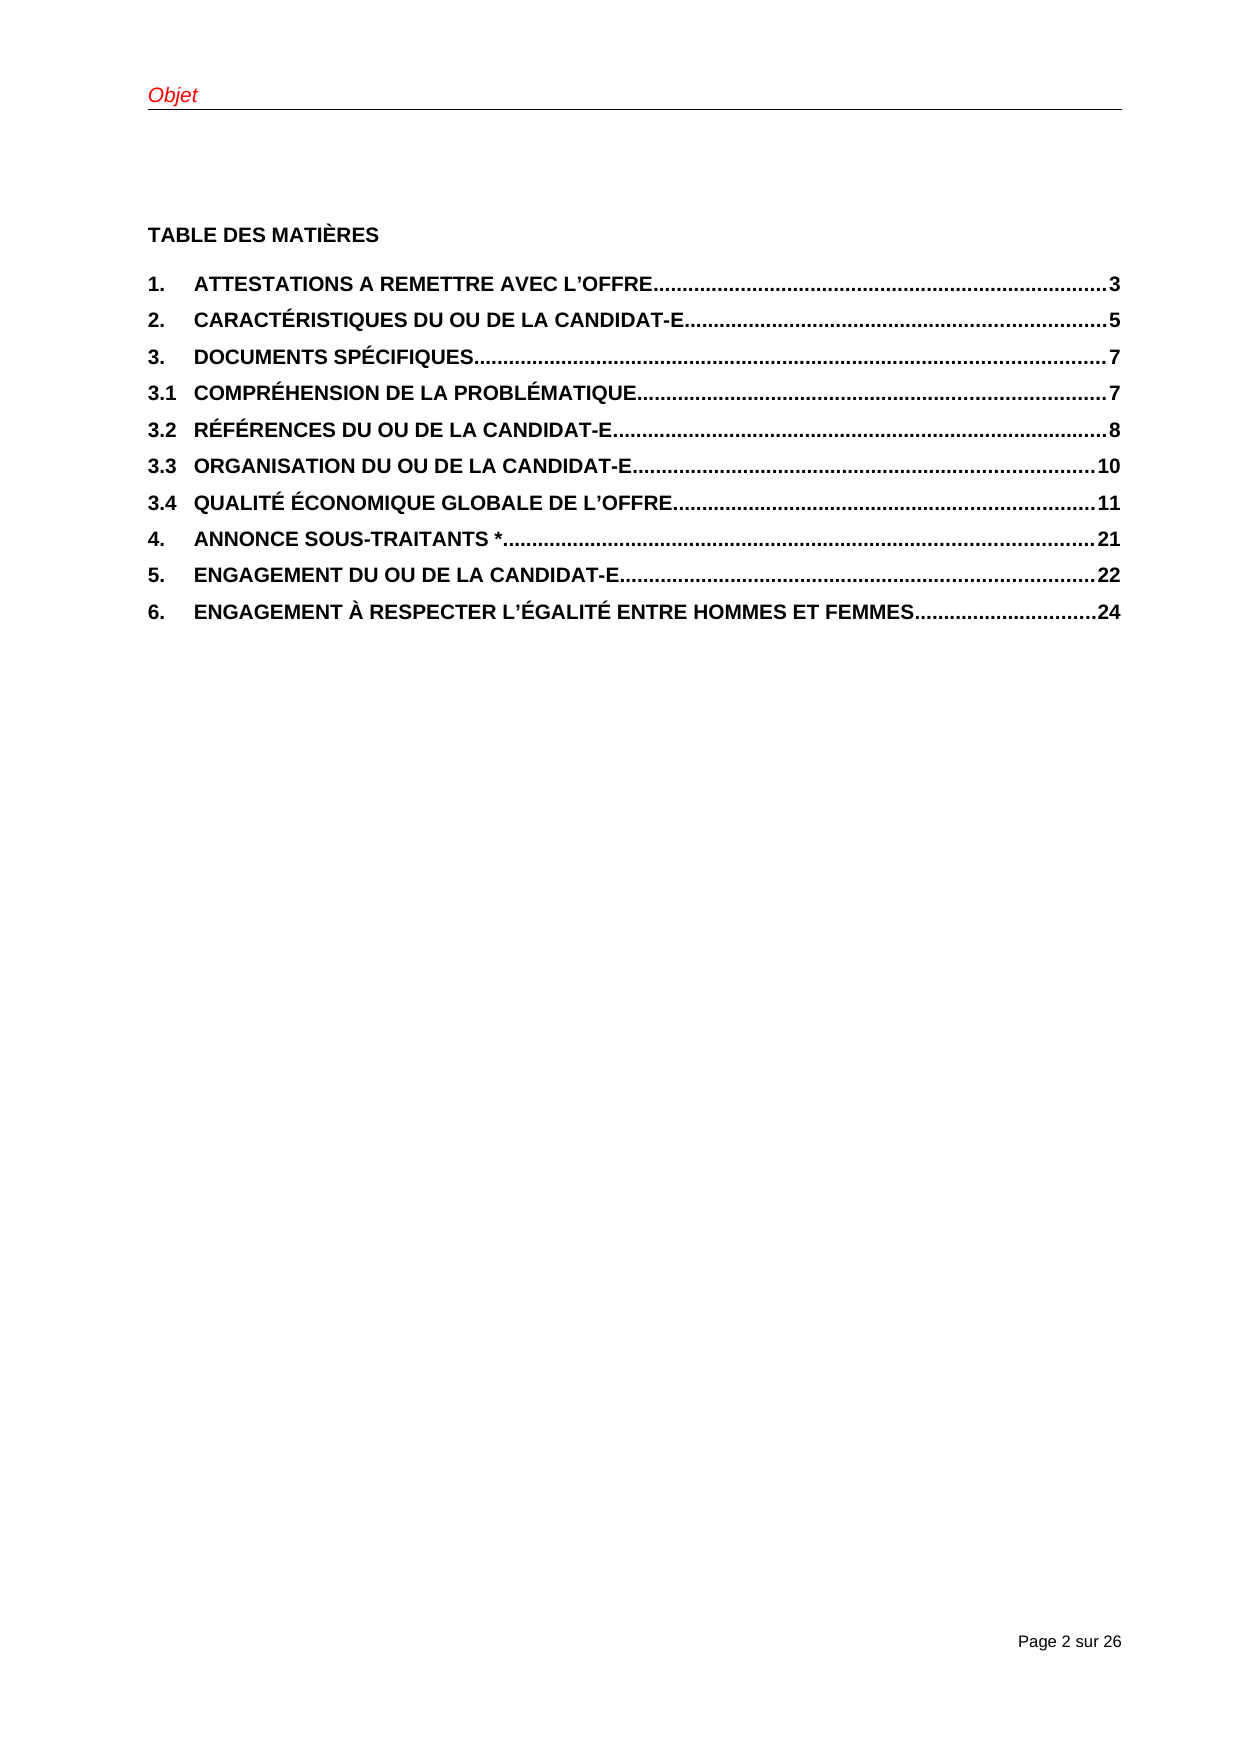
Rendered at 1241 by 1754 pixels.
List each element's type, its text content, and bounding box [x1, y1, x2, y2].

text 2. CARACTÉRISTIQUES DU OU DE LA CANDIDAT-E 5 [148, 308, 1122, 332]
text 3.1 COMPRÉHENSION DE LA PROBLÉMATIQUE 7 [148, 381, 1122, 405]
text 1. ATTESTATIONS A REMETTRE AVEC L’OFFRE 3 [148, 272, 1122, 296]
text 4. ANNONCE SOUS-TRAITANTS * 21 [148, 527, 1122, 551]
text 3.2 RÉFÉRENCES DU OU DE LA CANDIDAT-E 8 [148, 417, 1122, 441]
text 3. DOCUMENTS SPÉCIFIQUES 7 [148, 344, 1122, 368]
text 3.4 QUALITÉ ÉCONOMIQUE GLOBALE DE L’OFFRE 11 [148, 490, 1122, 514]
text TABLE DES MATIÈRES [148, 223, 1122, 247]
text 3.3 ORGANISATION DU OU DE LA CANDIDAT-E 10 [148, 454, 1122, 478]
text 6. ENGAGEMENT À RESPECTER L’ÉGALITÉ ENTRE HOMMES ET FEMMES 24 [148, 600, 1122, 624]
text 5. ENGAGEMENT DU OU DE LA CANDIDAT-E 22 [148, 563, 1122, 587]
